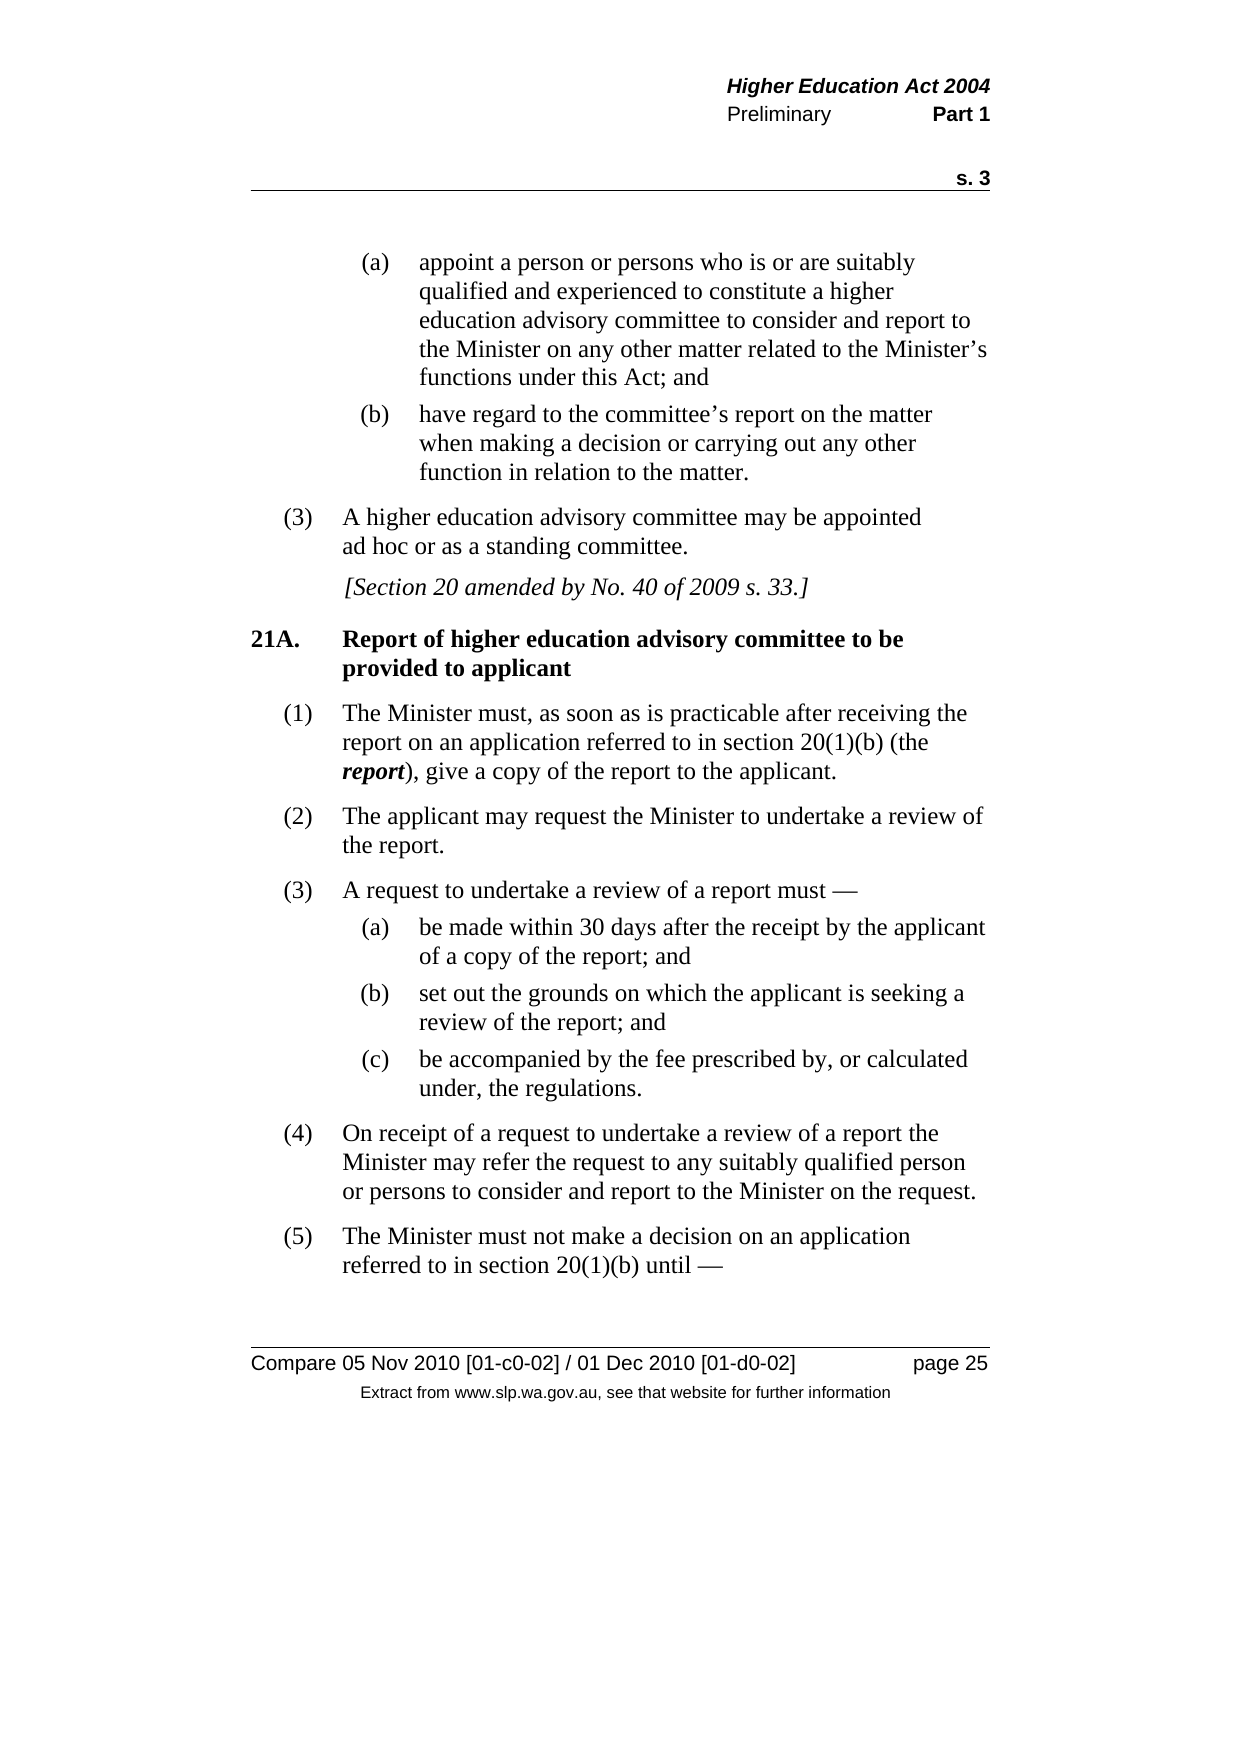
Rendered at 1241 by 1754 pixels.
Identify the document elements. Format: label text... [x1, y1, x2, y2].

text (a) appoint a person or persons who is or are suitably qualified and experienced to constitute a higher education advisory committee to consider and report to the Minister on any other matter related to the Minister’s functions under this Act; and [251, 247, 990, 391]
text (4) On receipt of a request to undertake a review of a report the Minister may refer the request to any suitably qualified person or persons to consider and report to the Minister on the request. [251, 1118, 990, 1204]
text (b) set out the grounds on which the applicant is seeking a review of the report; and [251, 978, 990, 1036]
text (c) be accompanied by the fee prescribed by, or calculated under, the regulations. [251, 1044, 990, 1102]
text (a) be made within 30 days after the receipt by the applicant of a copy of the report; and [251, 912, 990, 970]
text [Section 20 amended by No. 40 of 2009 s. 33.] [251, 572, 990, 601]
text (b) have regard to the committee’s report on the matter when making a decision or carrying out any other function in relation to the matter. [251, 399, 990, 486]
text (5) The Minister must not make a decision on an application referred to in section 20(1)(b) until — [251, 1221, 990, 1279]
text (2) The applicant may request the Minister to undertake a review of the report. [251, 801, 990, 859]
text (1) The Minister must, as soon as is practicable after receiving the report on an application referred to in section 20(1)(b) (the report), give a copy of the report to the applicant. [251, 698, 990, 784]
text (3) A request to undertake a review of a report must — [251, 875, 990, 904]
text (3) A higher education advisory committee may be appointed ad hoc or as a standing committee. [251, 502, 990, 560]
subtitle 21A. Report of higher education advisory committee to be provided to applicant [251, 624, 990, 682]
